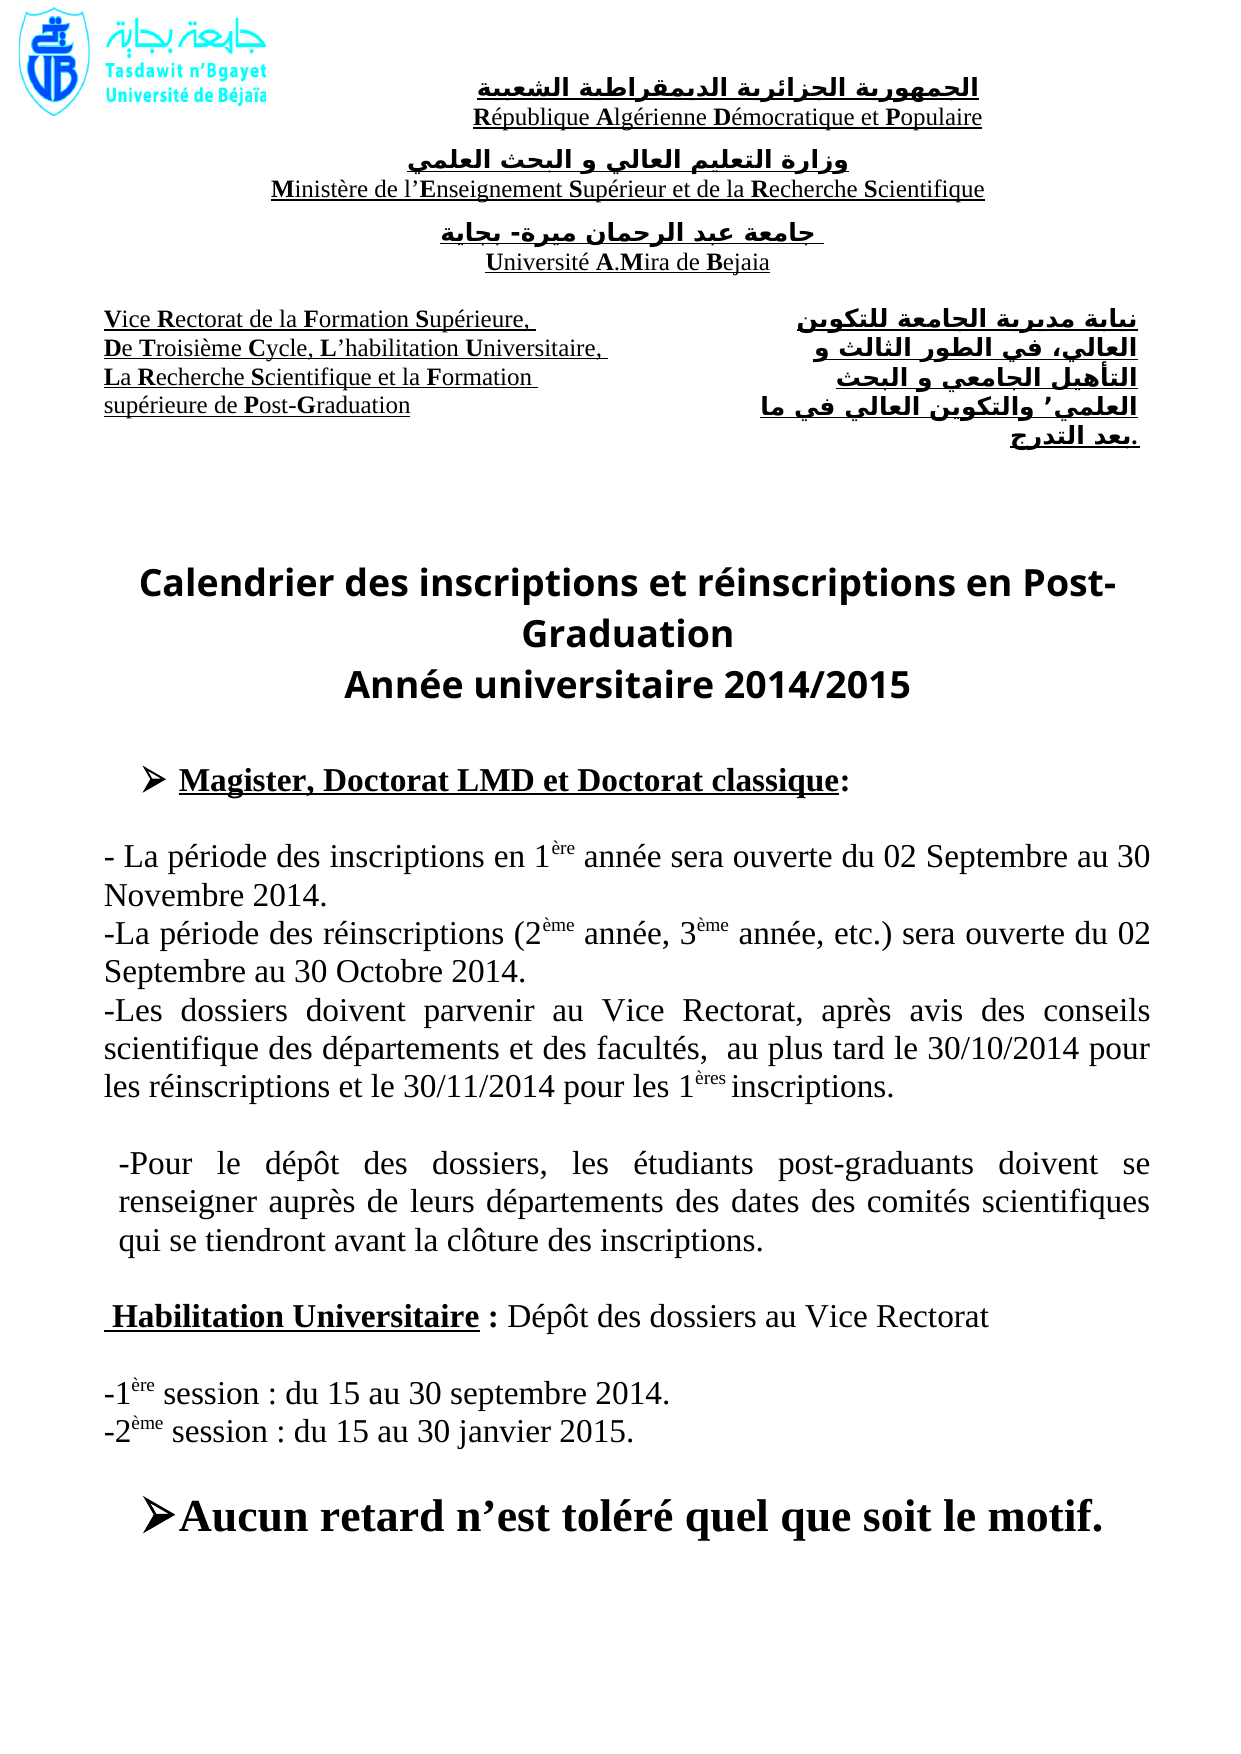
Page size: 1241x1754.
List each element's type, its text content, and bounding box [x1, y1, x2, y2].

text Université A.Mira de Bejaia [103, 247, 1152, 276]
text -Les dossiers doivent parvenir au Vice Rectorat, après avis des conseils scientifique des départements et des facultés, au plus tard le 30/10/2014 pour les réinscriptions et le 30/11/2014 pour les 1ères inscriptions. [103, 990, 1152, 1105]
table_header نيابة مديرية الجامعة للتكوين العالي، في الطور الثالث و التأهيل الجامعي و البحث العلمي٬ والتكوين العالي في ما بعد التدرج. [738, 304, 1189, 450]
list Magister, Doctorat LMD et Doctorat classique: [141, 760, 1152, 798]
picture [18, 7, 267, 116]
text Habilitation Universitaire : Dépôt des dossiers au Vice Rectorat [103, 1297, 1152, 1335]
text Calendrier des inscriptions et réinscriptions en Post-Graduation [103, 556, 1152, 658]
text -1ère session : du 15 au 30 septembre 2014. [103, 1373, 1152, 1412]
table_header Vice Rectorat de , De Troisième Cycle, L’habilitation Universitaire, La Recherche Scientifique et la Formation supérieure de Post-Graduation [92, 304, 738, 450]
text الجمهورية الجزائرية الديمقراطية الشعبية [284, 73, 1152, 102]
text - La période des inscriptions en 1ère année sera ouverte du 02 Septembre au 30 Novembre 2014. [103, 837, 1152, 913]
text -La période des réinscriptions (2ème année, 3ème année, etc.) sera ouverte du 02 Septembre au 30 Octobre 2014. [103, 913, 1152, 990]
text Année universitaire 2014/2015 [103, 658, 1152, 709]
text Ministère de l’Enseignement Supérieur et de la Recherche Scientifique [103, 174, 1152, 203]
text جامعة عبد الرحمان ميرة- بجاية [103, 218, 1152, 247]
text وزارة التعليم العالي و البحث العلمي [103, 145, 1152, 174]
text -2ème session : du 15 au 30 janvier 2015. [103, 1412, 1152, 1450]
list -Pour le dépôt des dossiers, les étudiants post-graduants doivent se renseigner auprès de leurs départements des dates des comités scientifiques qui se tiendront avant la clôture des inscriptions. [118, 1143, 1152, 1258]
text République Algérienne Démocratique et Populaire [103, 102, 1152, 131]
list Aucun retard n’est toléré quel que soit le motif. [141, 1488, 1152, 1541]
